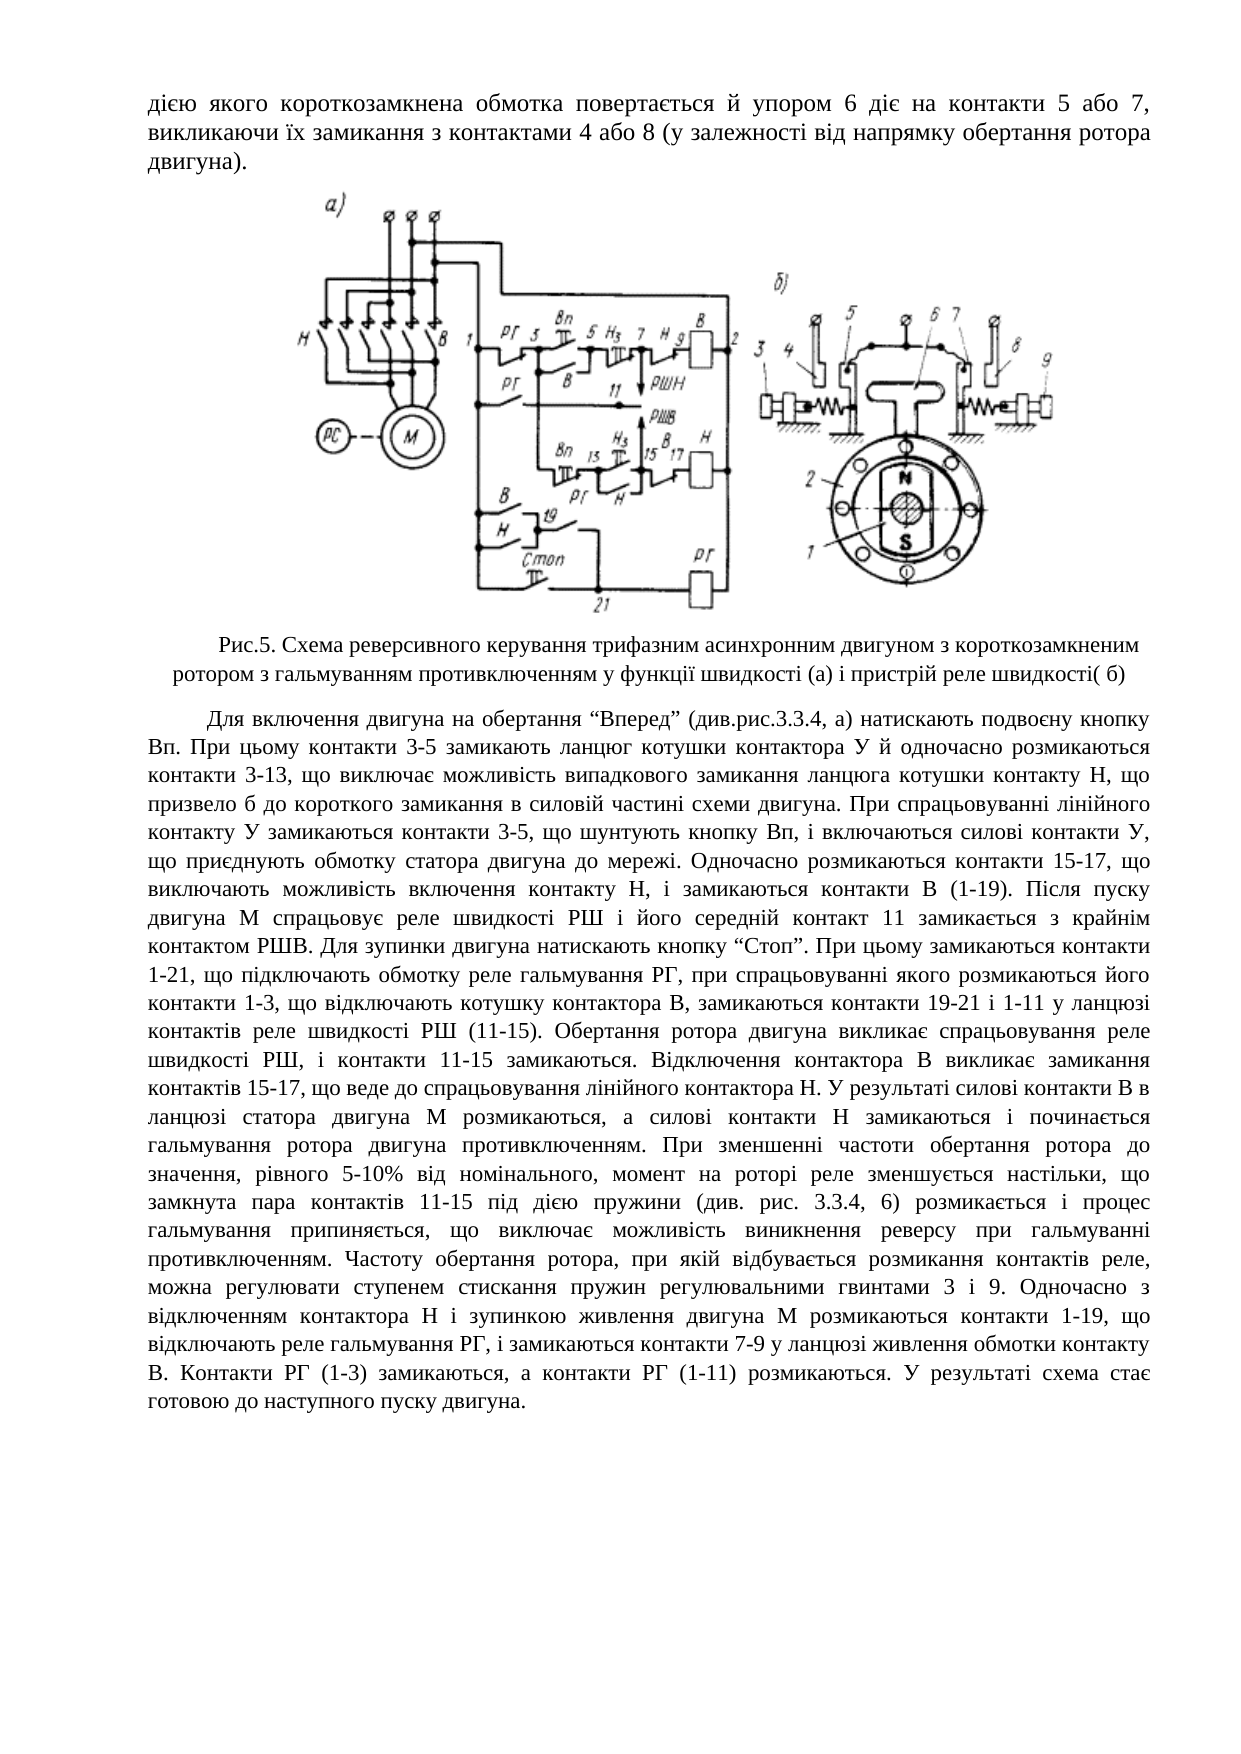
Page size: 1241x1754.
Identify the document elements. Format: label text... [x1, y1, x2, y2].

text Рис.5. Схема реверсивного керування трифазним асинхронним двигуном з короткозамкненим ротором з гальмуванням противключенням у функції швидкості (а) і пристрій реле швидкості( б) [148, 631, 1152, 686]
text Для включення двигуна на обертання “Вперед” (див.рис.3.3.4, а) натискають подвоєну кнопку Вп. При цьому контакти 3-5 замикають ланцюг котушки контактоpa У й одночасно розмикаються контакти 3-13, що виключає можливість випадкового замикання ланцюга котушки контакту Н, що призвело б до короткого замикання в силовій частині схеми двигуна. При спрацьовуванні лінійного контакту У замикаються контакти 3-5, що шунтують кнопку Вп, і включаються силові контакти У, що приєднують обмотку статора двигуна до мережі. Одночасно розмикаються контакти 15-17, що виключають можливість включення контакту Н, і замикаються контакти В (1-19). Після пуску двигуна М спрацьовує реле швидкості PШ і його середній контакт 11 замикається з крайнім контактом РШВ. Для зупинки двигуна натискають кнопку “Стоп”. При цьому замикаються контакти 1-21, що підключають обмотку реле гальмування РГ, при спрацьовуванні якого розмикаються його контакти 1-3, що відключають котушку контактора В, замикаються контакти 19-21 і 1-11 у ланцюзі контактів реле швидкості PШ (11-15). Обертання ротора двигуна викликає спрацьовування реле швидкості PШ, і контакти 11-15 замикаються. Відключення контактора В викликає замикання контактів 15-17, що веде до спрацьовування лінійного контактора Н. У результаті силові контакти В в ланцюзі статора двигуна М розмикаються, а силові контакти Н замикаються і починається гальмування ротора двигуна противключенням. При зменшенні частоти обертання ротора до значення, рівного 5-10% від номінального, момент на роторі реле зменшується настільки, що замкнута пара контактів 11-15 під дією пружини (див. рис. 3.3.4, 6) розмикається і процес гальмування припиняється, що виключає можливість виникнення реверсу при гальмуванні противключенням. Частоту обертання ротора, при якій відбувається розмикання контактів реле, можна регулювати ступенем стискання пружин регулювальними гвинтами 3 і 9. Одночасно з відключенням контактора Н і зупинкою живлення двигуна М розмикаються контакти 1-19, що відключають реле гальмування РГ, і замикаються контакти 7-9 у ланцюзі живлення обмотки контакту В. Контакти РГ (1-3) замикаються, а контакти РГ (1-11) розмикаються. У результаті схема стає готовою до наступного пуску двигуна. [148, 705, 1152, 1413]
picture [293, 174, 1065, 613]
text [148, 88, 1152, 175]
